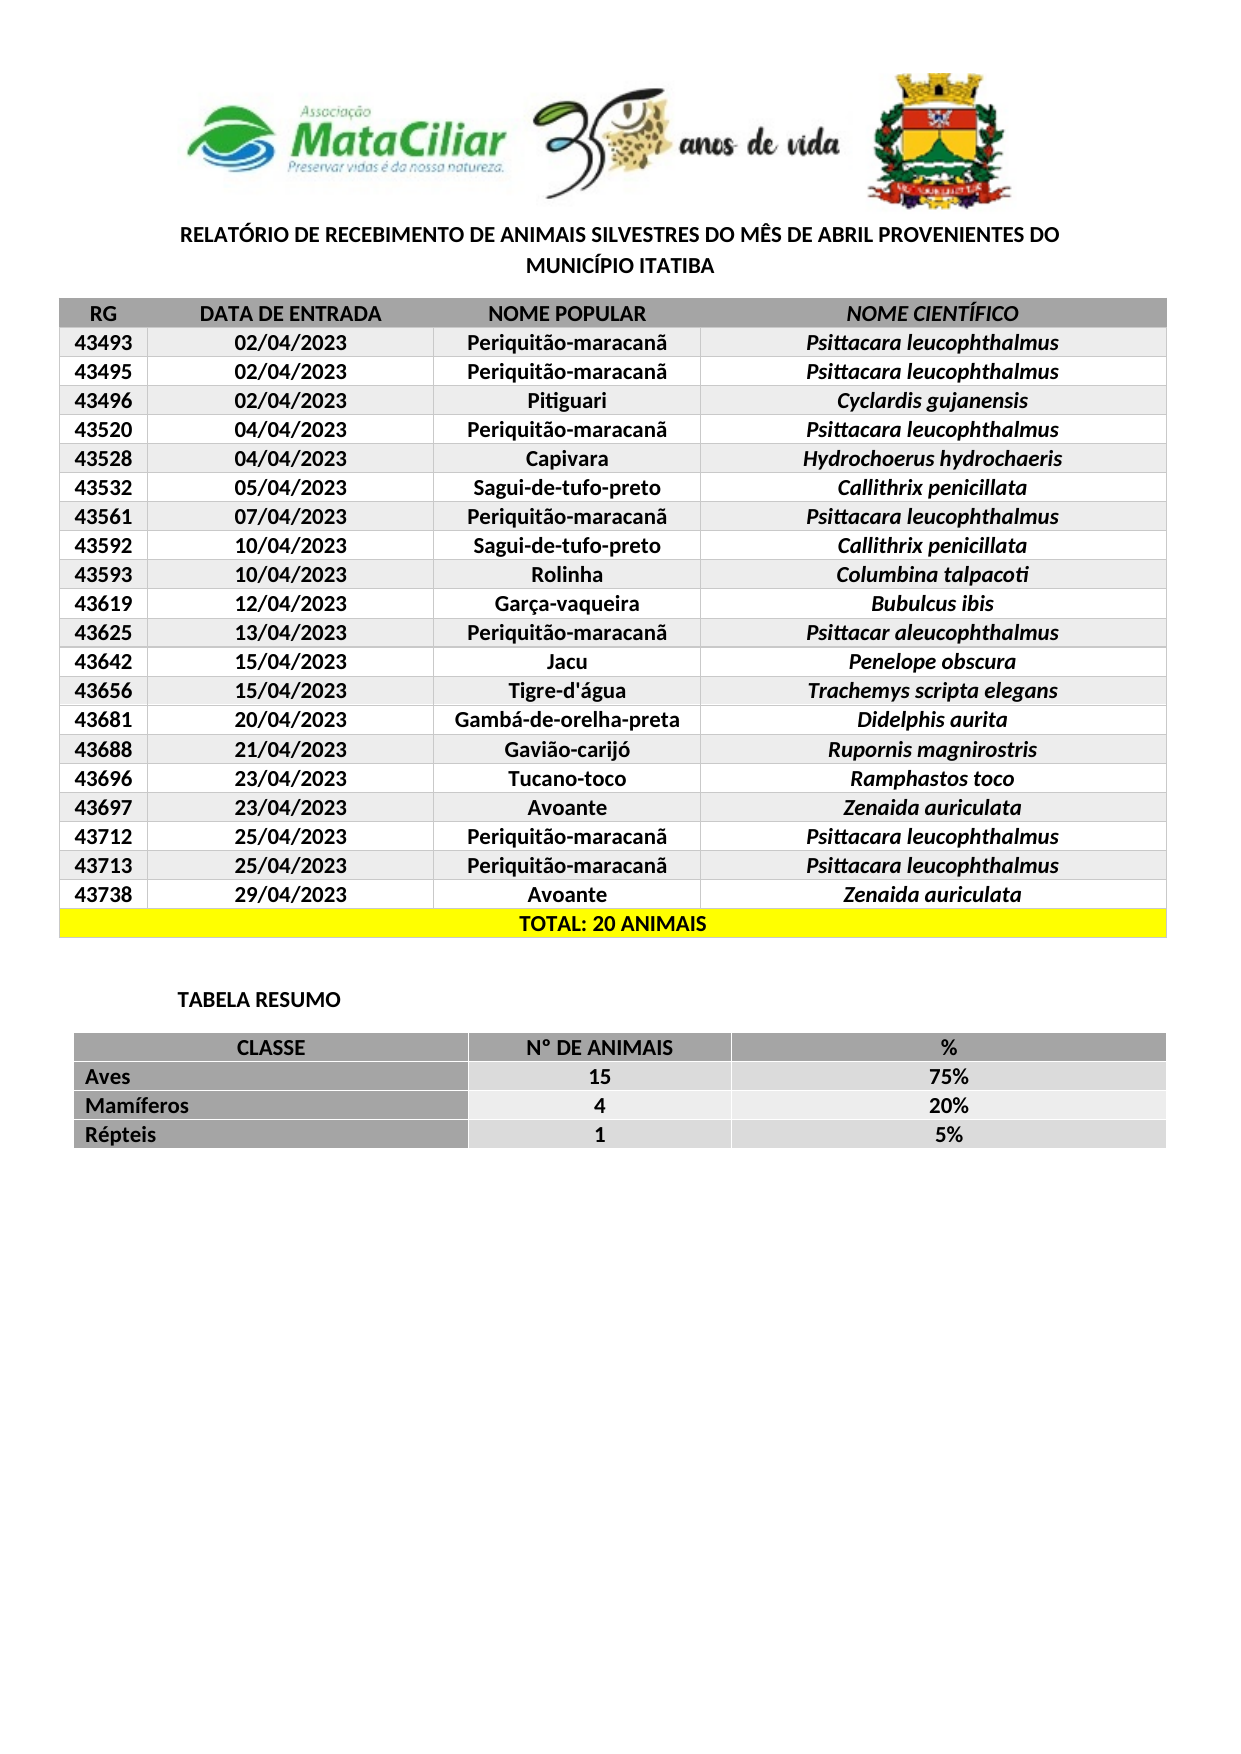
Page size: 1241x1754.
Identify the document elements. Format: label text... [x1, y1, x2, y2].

table_cell 43493 [60, 328, 147, 356]
table_cell 20% [732, 1091, 1166, 1119]
table_cell Zenaida auriculata [701, 880, 1166, 908]
table_cell 4 [469, 1091, 731, 1119]
table_cell Bubulcus ibis [701, 589, 1166, 617]
table_cell Pitiguari [434, 386, 700, 414]
table_cell Psittacar aleucophthalmus [701, 619, 1166, 646]
table_cell Psittacara leucophthalmus [701, 415, 1166, 443]
table_cell 43496 [60, 386, 147, 414]
table_cell 02/04/2023 [148, 357, 433, 385]
table_cell Sagui-de-tufo-preto [434, 473, 700, 501]
table_cell Penelope obscura [701, 648, 1166, 676]
table_cell 75% [732, 1062, 1166, 1090]
table_cell 23/04/2023 [148, 793, 433, 821]
table_cell 15/04/2023 [148, 648, 433, 676]
table_cell Periquitão-maracanã [434, 851, 700, 879]
table_cell 43495 [60, 357, 147, 385]
table_cell 43561 [60, 502, 147, 530]
table_cell 02/04/2023 [148, 328, 433, 356]
table_cell Capivara [434, 444, 700, 472]
table_cell Periquitão-maracanã [434, 357, 700, 385]
table_cell 43656 [60, 677, 147, 704]
picture [177, 73, 1040, 221]
table_cell Periquitão-maracanã [434, 415, 700, 443]
table_cell 43712 [60, 822, 147, 850]
table_header RG [60, 299, 147, 327]
table_cell 43696 [60, 764, 147, 792]
table_cell Periquitão-maracanã [434, 619, 700, 646]
table_cell 02/04/2023 [148, 386, 433, 414]
table_cell Répteis [74, 1120, 468, 1148]
table_cell Psittacara leucophthalmus [701, 328, 1166, 356]
table_cell 43713 [60, 851, 147, 879]
table_cell 43592 [60, 531, 147, 559]
table_cell 43532 [60, 473, 147, 501]
text TABELA RESUMO [177, 985, 1063, 1013]
table_cell 10/04/2023 [148, 531, 433, 559]
table_cell 04/04/2023 [148, 415, 433, 443]
table_header CLASSE [74, 1033, 468, 1061]
table_cell TOTAL: 20 ANIMAIS [60, 909, 1166, 937]
table_cell 43681 [60, 706, 147, 734]
table_cell Rupornis magnirostris [701, 735, 1166, 763]
table_cell Tigre-d'água [434, 677, 700, 704]
table_cell 43520 [60, 415, 147, 443]
table_cell Psittacara leucophthalmus [701, 851, 1166, 879]
table_cell Avoante [434, 880, 700, 908]
table_cell Periquitão-maracanã [434, 328, 700, 356]
table_cell 04/04/2023 [148, 444, 433, 472]
table_cell Gavião-carijó [434, 735, 700, 763]
table_cell Columbina talpacoti [701, 560, 1166, 588]
table_cell Callithrix penicillata [701, 531, 1166, 559]
table_cell Aves [74, 1062, 468, 1090]
table_cell Rolinha [434, 560, 700, 588]
table_cell 29/04/2023 [148, 880, 433, 908]
table_cell 07/04/2023 [148, 502, 433, 530]
table_cell Gambá-de-orelha-preta [434, 706, 700, 734]
table_cell 5% [732, 1120, 1166, 1148]
table_cell 05/04/2023 [148, 473, 433, 501]
table_cell 15/04/2023 [148, 677, 433, 704]
table_cell Zenaida auriculata [701, 793, 1166, 821]
table_header % [732, 1033, 1166, 1061]
table_cell Didelphis aurita [701, 706, 1166, 734]
table_cell Callithrix penicillata [701, 473, 1166, 501]
table_cell 13/04/2023 [148, 619, 433, 646]
table_cell 1 [469, 1120, 731, 1148]
table_cell Psittacara leucophthalmus [701, 357, 1166, 385]
table_header Nº DE ANIMAIS [469, 1033, 731, 1061]
table_cell 25/04/2023 [148, 822, 433, 850]
table_cell Psittacara leucophthalmus [701, 822, 1166, 850]
table_cell 43642 [60, 648, 147, 676]
table_cell 43697 [60, 793, 147, 821]
table_cell 12/04/2023 [148, 589, 433, 617]
table_cell 10/04/2023 [148, 560, 433, 588]
table_cell Sagui-de-tufo-preto [434, 531, 700, 559]
table_cell 43619 [60, 589, 147, 617]
table_cell Trachemys scripta elegans [701, 677, 1166, 704]
table_cell 43738 [60, 880, 147, 908]
table_cell Jacu [434, 648, 700, 676]
text RELATÓRIO DE RECEBIMENTO DE ANIMAIS SILVESTRES DO MÊS DE ABRIL PROVENIENTES DO MUNICÍPIO ITATIBA [177, 221, 1063, 279]
table_cell Periquitão-maracanã [434, 502, 700, 530]
table_cell Periquitão-maracanã [434, 822, 700, 850]
table_cell Cyclardis gujanensis [701, 386, 1166, 414]
table_cell 43528 [60, 444, 147, 472]
table_cell Ramphastos toco [701, 764, 1166, 792]
table_header NOME POPULAR [434, 299, 700, 327]
table_cell 21/04/2023 [148, 735, 433, 763]
table_header DATA DE ENTRADA [148, 299, 433, 327]
table_cell Psittacara leucophthalmus [701, 502, 1166, 530]
table_cell 20/04/2023 [148, 706, 433, 734]
table_cell Hydrochoerus hydrochaeris [701, 444, 1166, 472]
table_cell Tucano-toco [434, 764, 700, 792]
table_cell 23/04/2023 [148, 764, 433, 792]
table_cell Avoante [434, 793, 700, 821]
table_cell Mamíferos [74, 1091, 468, 1119]
table_cell 25/04/2023 [148, 851, 433, 879]
table_cell Garça-vaqueira [434, 589, 700, 617]
table_cell 43688 [60, 735, 147, 763]
table_cell 43625 [60, 619, 147, 646]
table_cell 15 [469, 1062, 731, 1090]
table_header NOME CIENTÍFICO [701, 299, 1166, 327]
table_cell 43593 [60, 560, 147, 588]
